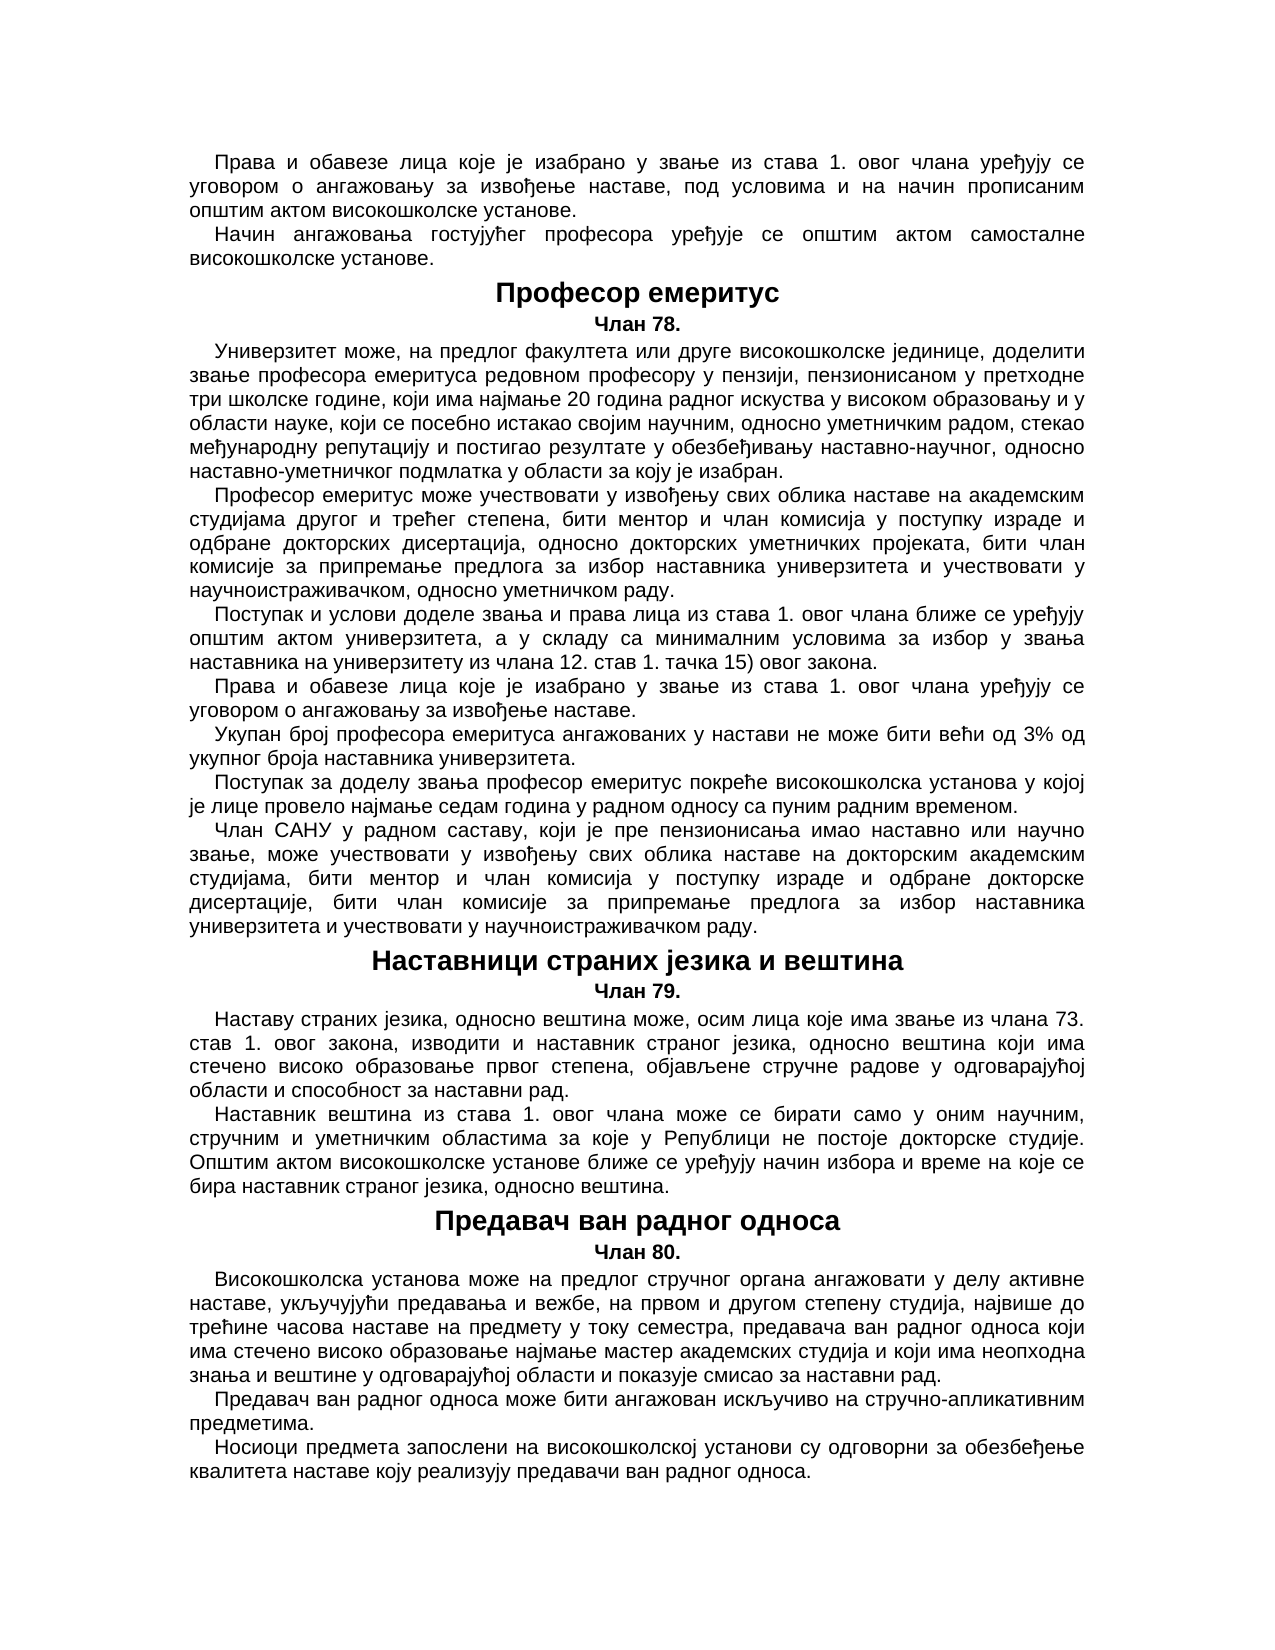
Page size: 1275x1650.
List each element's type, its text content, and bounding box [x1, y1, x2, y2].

text Начин ангажовања гостујућег професора уређује се општим актом самосталне високошколске установе. [189, 222, 1086, 270]
text Наставник вештина из става 1. овог члана може се бирати само у оним научним, стручним и уметничким областима за које у Републици не постоје докторске студије. Општим актом високошколске установе ближе се уређују начин избора и време на које се бира наставник страног језика, односно вештина. [189, 1102, 1086, 1198]
text Наставу страних језика, односно вештина може, осим лица које има звање из члана 73. став 1. овог закона, изводити и наставник страног језика, односно вештина који има стечено високо образовање првог степена, објављене стручне радове у одговарајућој области и способност за наставни рад. [189, 1006, 1086, 1102]
text Поступак за доделу звања професор емеритус покреће високошколска установа у којој је лице провело најмање седам година у радном односу са пуним радним временом. [189, 770, 1086, 818]
text Високошколска установа може на предлог стручног органа ангажовати у делу активне наставе, укључујући предавања и вежбе, на првом и другом степену студија, највише до трећине часова наставе на предмету у току семестра, предавача ван радног односа који има стечено високо образовање најмање мастер академских студија и који има неопходна знања и вештине у одговарајућој области и показује смисао за наставни рад. [189, 1267, 1086, 1387]
text Професор емеритус може учествовати у извођењу свих облика наставе на академским студијама другог и трећег степена, бити ментор и члан комисија у поступку израде и одбране докторских дисертација, односно докторских уметничких пројеката, бити члан комисије за припремање предлога за избор наставника универзитета и учествовати у научноистраживачком, односно уметничком раду. [189, 482, 1086, 602]
text Поступак и услови доделе звања и права лица из става 1. овог члана ближе се уређују општим актом универзитета, а у складу са минималним условима за избор у звања наставника на универзитету из члана 12. став 1. тачка 15) овог закона. [189, 602, 1086, 674]
text Члан 80. [150, 1240, 1125, 1264]
text Укупан број професора емеритуса ангажованих у настави не може бити већи од 3% од укупног броја наставника универзитета. [189, 722, 1086, 770]
text Члан САНУ у радном саставу, који је пре пензионисања имао наставно или научно звање, може учествовати у извођењу свих облика наставе на докторским академским студијама, бити ментор и члан комисија у поступку израде и одбране докторске дисертације, бити члан комисије за припремање предлога за избор наставника универзитета и учествовати у научноистраживачком раду. [189, 818, 1086, 938]
text Носиоци предмета запослени на високошколској установи су одговорни за обезбеђење квалитета наставе коју реализују предавачи ван радног односа. [189, 1435, 1086, 1483]
text Универзитет може, на предлог факултета или друге високошколске јединице, доделити звање професора емеритуса редовном професору у пензији, пензионисаном у претходне три школске године, који има најмање 20 година радног искуства у високом образовању и у области науке, који се посебно истакао својим научним, односно уметничким радом, стекао међународну репутацију и постигао резултате у обезбеђивању наставно-научног, односно наставно-уметничког подмлатка у области за коју је изабран. [189, 339, 1086, 482]
text Права и обавезе лица које је изабрано у звање из става 1. овог члана уређују се уговором о ангажовању за извођење наставе, под условима и на начин прописаним општим актом високошколске установе. [189, 150, 1086, 222]
text Предавач ван радног односа [150, 1204, 1125, 1237]
text Предавач ван радног односа може бити ангажован искључиво на стручно-апликативним предметима. [189, 1387, 1086, 1435]
text Члан 79. [150, 979, 1125, 1003]
text Професор емеритус [150, 276, 1125, 308]
text Наставници страних језика и вештина [150, 944, 1125, 976]
text Права и обавезе лица које је изабрано у звање из става 1. овог члана уређују се уговором о ангажовању за извођење наставе. [189, 674, 1086, 722]
text Члан 78. [150, 312, 1125, 336]
